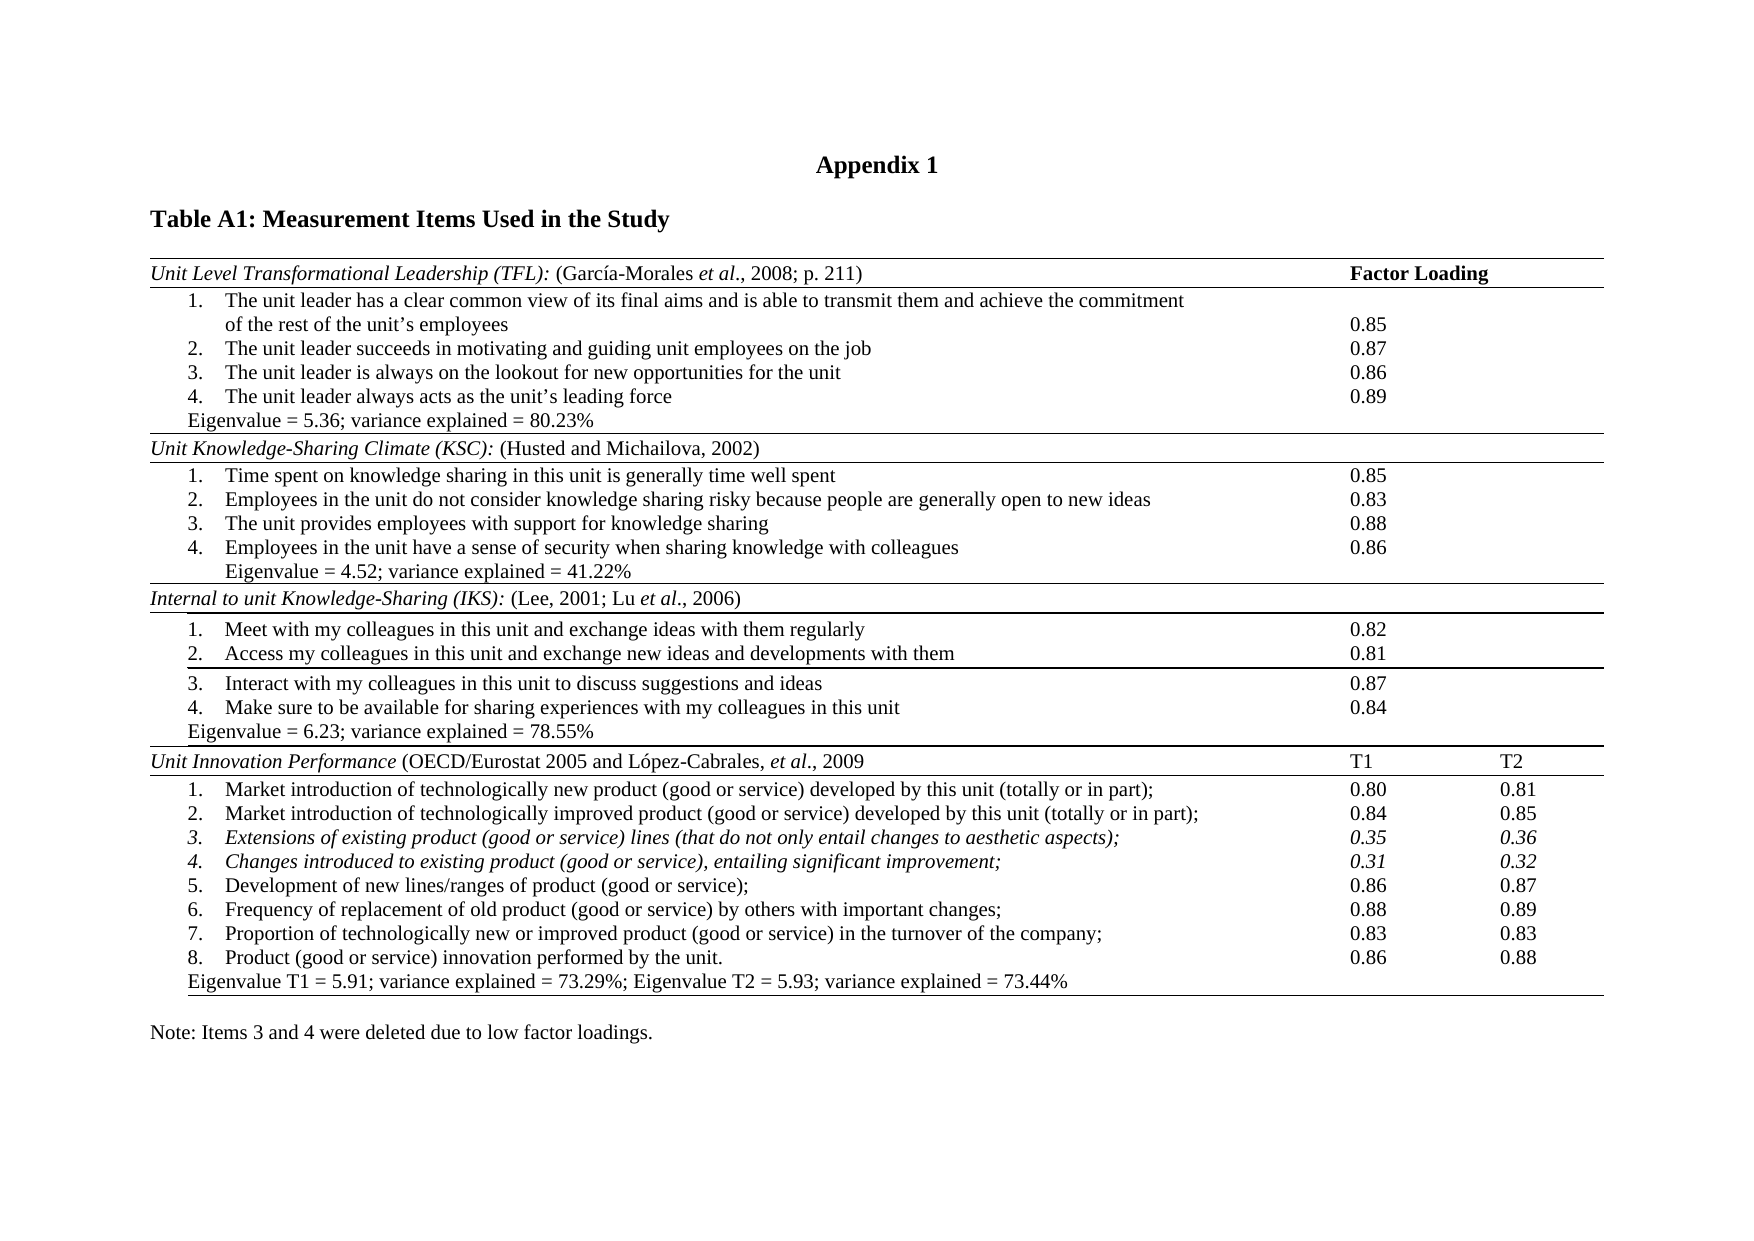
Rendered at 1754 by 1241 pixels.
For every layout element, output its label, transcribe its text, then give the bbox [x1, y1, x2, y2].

list Changes introduced to existing product (good or service), entailing significant improvement; 0.31 0.32 [187, 849, 1604, 873]
text Eigenvalue T1 = 5.91; variance explained = 73.29%; Eigenvalue T2 = 5.93; variance explained = 73.44% [187, 969, 1604, 996]
text Eigenvalue = 6.23; variance explained = 78.55% [187, 716, 1604, 746]
list Employees in the unit do not consider knowledge sharing risky because people are generally open to new ideas 0.83 [187, 487, 1604, 511]
list Market introduction of technologically improved product (good or service) developed by this unit (totally or in part); 0.84 0.85 [187, 801, 1604, 824]
list Development of new lines/ranges of product (good or service); 0.86 0.87 [187, 873, 1604, 897]
text Unit Innovation Performance (OECD/Eurostat 2005 and López-Cabrales, et al., 2009 T1 T2 [150, 747, 1604, 775]
list Product (good or service) innovation performed by the unit. 0.86 0.88 [187, 945, 1604, 969]
list Time spent on knowledge sharing in this unit is generally time well spent 0.85 [187, 463, 1604, 487]
list Interact with my colleagues in this unit to discuss suggestions and ideas 0.87 [187, 669, 1604, 692]
list Employees in the unit have a sense of security when sharing knowledge with colleagues 0.86 [187, 535, 1604, 559]
text Eigenvalue = 5.36; variance explained = 80.23% [187, 408, 1604, 432]
list Extensions of existing product (good or service) lines (that do not only entail changes to aesthetic aspects); 0.35 0.36 [187, 824, 1604, 849]
text of the rest of the unit’s employees 0.85 [225, 312, 1604, 336]
list The unit leader succeeds in motivating and guiding unit employees on the job 0.87 [187, 336, 1604, 360]
text Appendix 1 [150, 150, 1604, 179]
list The unit leader is always on the lookout for new opportunities for the unit 0.86 [187, 360, 1604, 384]
text Internal to unit Knowledge-Sharing (IKS): (Lee, 2001; Lu et al., 2006) [150, 584, 1604, 612]
text Table A1: Measurement Items Used in the Study [150, 204, 1604, 233]
list Proportion of technologically new or improved product (good or service) in the turnover of the company; 0.83 0.83 [187, 921, 1604, 945]
list Market introduction of technologically new product (good or service) developed by this unit (totally or in part); 0.80 0.81 [187, 776, 1604, 801]
list Meet with my colleagues in this unit and exchange ideas with them regularly 0.82 [187, 614, 1604, 637]
text Note: Items 3 and 4 were deleted due to low factor loadings. [150, 1020, 1604, 1044]
text Unit Level Transformational Leadership (TFL): (García-Morales et al., 2008; p. 211) Factor Loading [150, 259, 1604, 287]
text Eigenvalue = 4.52; variance explained = 41.22% [225, 559, 1604, 583]
list Frequency of replacement of old product (good or service) by others with important changes; 0.88 0.89 [187, 897, 1604, 921]
list The unit provides employees with support for knowledge sharing 0.88 [187, 511, 1604, 535]
list The unit leader has a clear common view of its final aims and is able to transmit them and achieve the commitment [187, 288, 1604, 312]
list Make sure to be available for sharing experiences with my colleagues in this unit 0.84 [187, 692, 1604, 716]
list The unit leader always acts as the unit’s leading force 0.89 [187, 384, 1604, 408]
text Unit Knowledge-Sharing Climate (KSC): (Husted and Michailova, 2002) [150, 434, 1604, 462]
list Access my colleagues in this unit and exchange new ideas and developments with them 0.81 [187, 637, 1604, 667]
